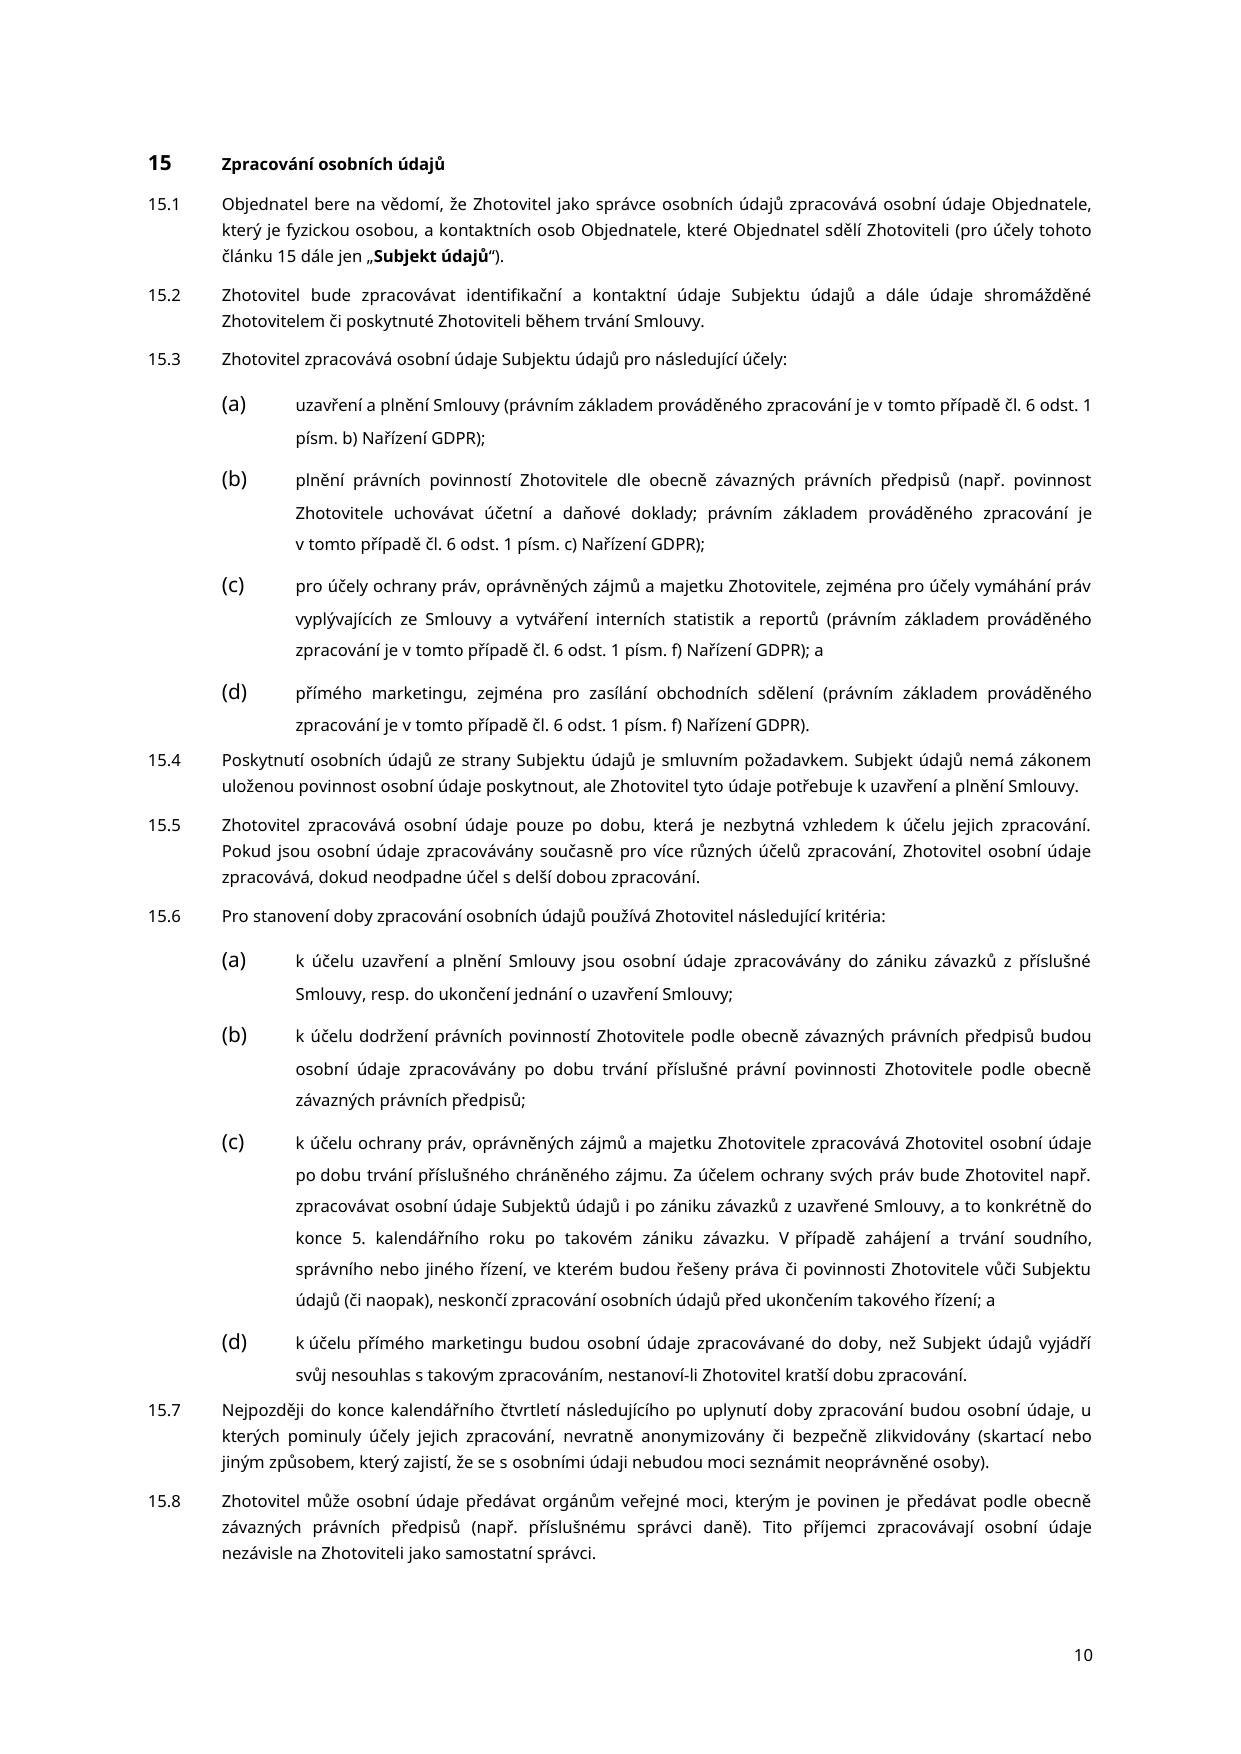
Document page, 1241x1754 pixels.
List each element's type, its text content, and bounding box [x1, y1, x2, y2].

subtitle Poskytnutí osobních údajů ze strany Subjektu údajů je smluvním požadavkem. Subjekt údajů nemá zákonem uloženou povinnost osobní údaje poskytnout, ale Zhotovitel tyto údaje potřebuje k uzavření a plnění Smlouvy. [148, 749, 1093, 798]
list přímého marketingu, zejména pro zasílání obchodních sdělení (právním základem prováděného zpracování je v tomto případě čl. 6 odst. 1 písm. f) Nařízení GDPR). [222, 674, 1093, 736]
list k účelu uzavření a plnění Smlouvy jsou osobní údaje zpracovávány do zániku závazků z příslušné Smlouvy, resp. do ukončení jednání o uzavření Smlouvy; [222, 943, 1093, 1005]
list uzavření a plnění Smlouvy (právním základem prováděného zpracování je v tomto případě čl. 6 odst. 1 písm. b) Nařízení GDPR); [222, 386, 1093, 449]
list pro účely ochrany práv, oprávněných zájmů a majetku Zhotovitele, zejména pro účely vymáhání práv vyplývajících ze Smlouvy a vytváření interních statistik a reportů (právním základem prováděného zpracování je v tomto případě čl. 6 odst. 1 písm. f) Nařízení GDPR); a [222, 568, 1093, 661]
list plnění právních povinností Zhotovitele dle obecně závazných právních předpisů (např. povinnost Zhotovitele uchovávat účetní a daňové doklady; právním základem prováděného zpracování je v tomto případě čl. 6 odst. 1 písm. c) Nařízení GDPR); [222, 461, 1093, 555]
list k účelu ochrany práv, oprávněných zájmů a majetku Zhotovitele zpracovává Zhotovitel osobní údaje po dobu trvání příslušného chráněného zájmu. Za účelem ochrany svých práv bude Zhotovitel např. zpracovávat osobní údaje Subjektů údajů i po zániku závazků z uzavřené Smlouvy, a to konkrétně do konce 5. kalendářního roku po takovém zániku závazku. V případě zahájení a trvání soudního, správního nebo jiného řízení, ve kterém budou řešeny práva či povinnosti Zhotovitele vůči Subjektu údajů (či naopak), neskončí zpracování osobních údajů před ukončením takového řízení; a [222, 1124, 1093, 1311]
subtitle Zhotovitel může osobní údaje předávat orgánům veřejné moci, kterým je povinen je předávat podle obecně závazných právních předpisů (např. příslušnému správci daně). Tito příjemci zpracovávají osobní údaje nezávisle na Zhotoviteli jako samostatní správci. [148, 1489, 1093, 1564]
subtitle Zhotovitel zpracovává osobní údaje pouze po dobu, která je nezbytná vzhledem k účelu jejich zpracování. Pokud jsou osobní údaje zpracovávány současně pro více různých účelů zpracování, Zhotovitel osobní údaje zpracovává, dokud neodpadne účel s delší dobou zpracování. [148, 813, 1093, 888]
subtitle Objednatel bere na vědomí, že Zhotovitel jako správce osobních údajů zpracovává osobní údaje Objednatele, který je fyzickou osobou, a kontaktních osob Objednatele, které Objednatel sdělí Zhotoviteli (pro účely tohoto článku 15 dále jen „Subjekt údajů“). [148, 193, 1093, 267]
subtitle Zpracování osobních údajů [148, 148, 1093, 176]
subtitle Zhotovitel bude zpracovávat identifikační a kontaktní údaje Subjektu údajů a dále údaje shromážděné Zhotovitelem či poskytnuté Zhotoviteli během trvání Smlouvy. [148, 283, 1093, 332]
list k účelu dodržení právních povinností Zhotovitele podle obecně závazných právních předpisů budou osobní údaje zpracovávány po dobu trvání příslušné právní povinnosti Zhotovitele podle obecně závazných právních předpisů; [222, 1018, 1093, 1111]
subtitle Zhotovitel zpracovává osobní údaje Subjektu údajů pro následující účely: [148, 348, 1093, 371]
subtitle Nejpozději do konce kalendářního čtvrtletí následujícího po uplynutí doby zpracování budou osobní údaje, u kterých pominuly účely jejich zpracování, nevratně anonymizovány či bezpečně zlikvidovány (skartací nebo jiným způsobem, který zajistí, že se s osobními údaji nebudou moci seznámit neoprávněné osoby). [148, 1399, 1093, 1474]
subtitle Pro stanovení doby zpracování osobních údajů používá Zhotovitel následující kritéria: [148, 904, 1093, 927]
list k účelu přímého marketingu budou osobní údaje zpracovávané do doby, než Subjekt údajů vyjádří svůj nesouhlas s takovým zpracováním, nestanoví-li Zhotovitel kratší dobu zpracování. [222, 1324, 1093, 1386]
